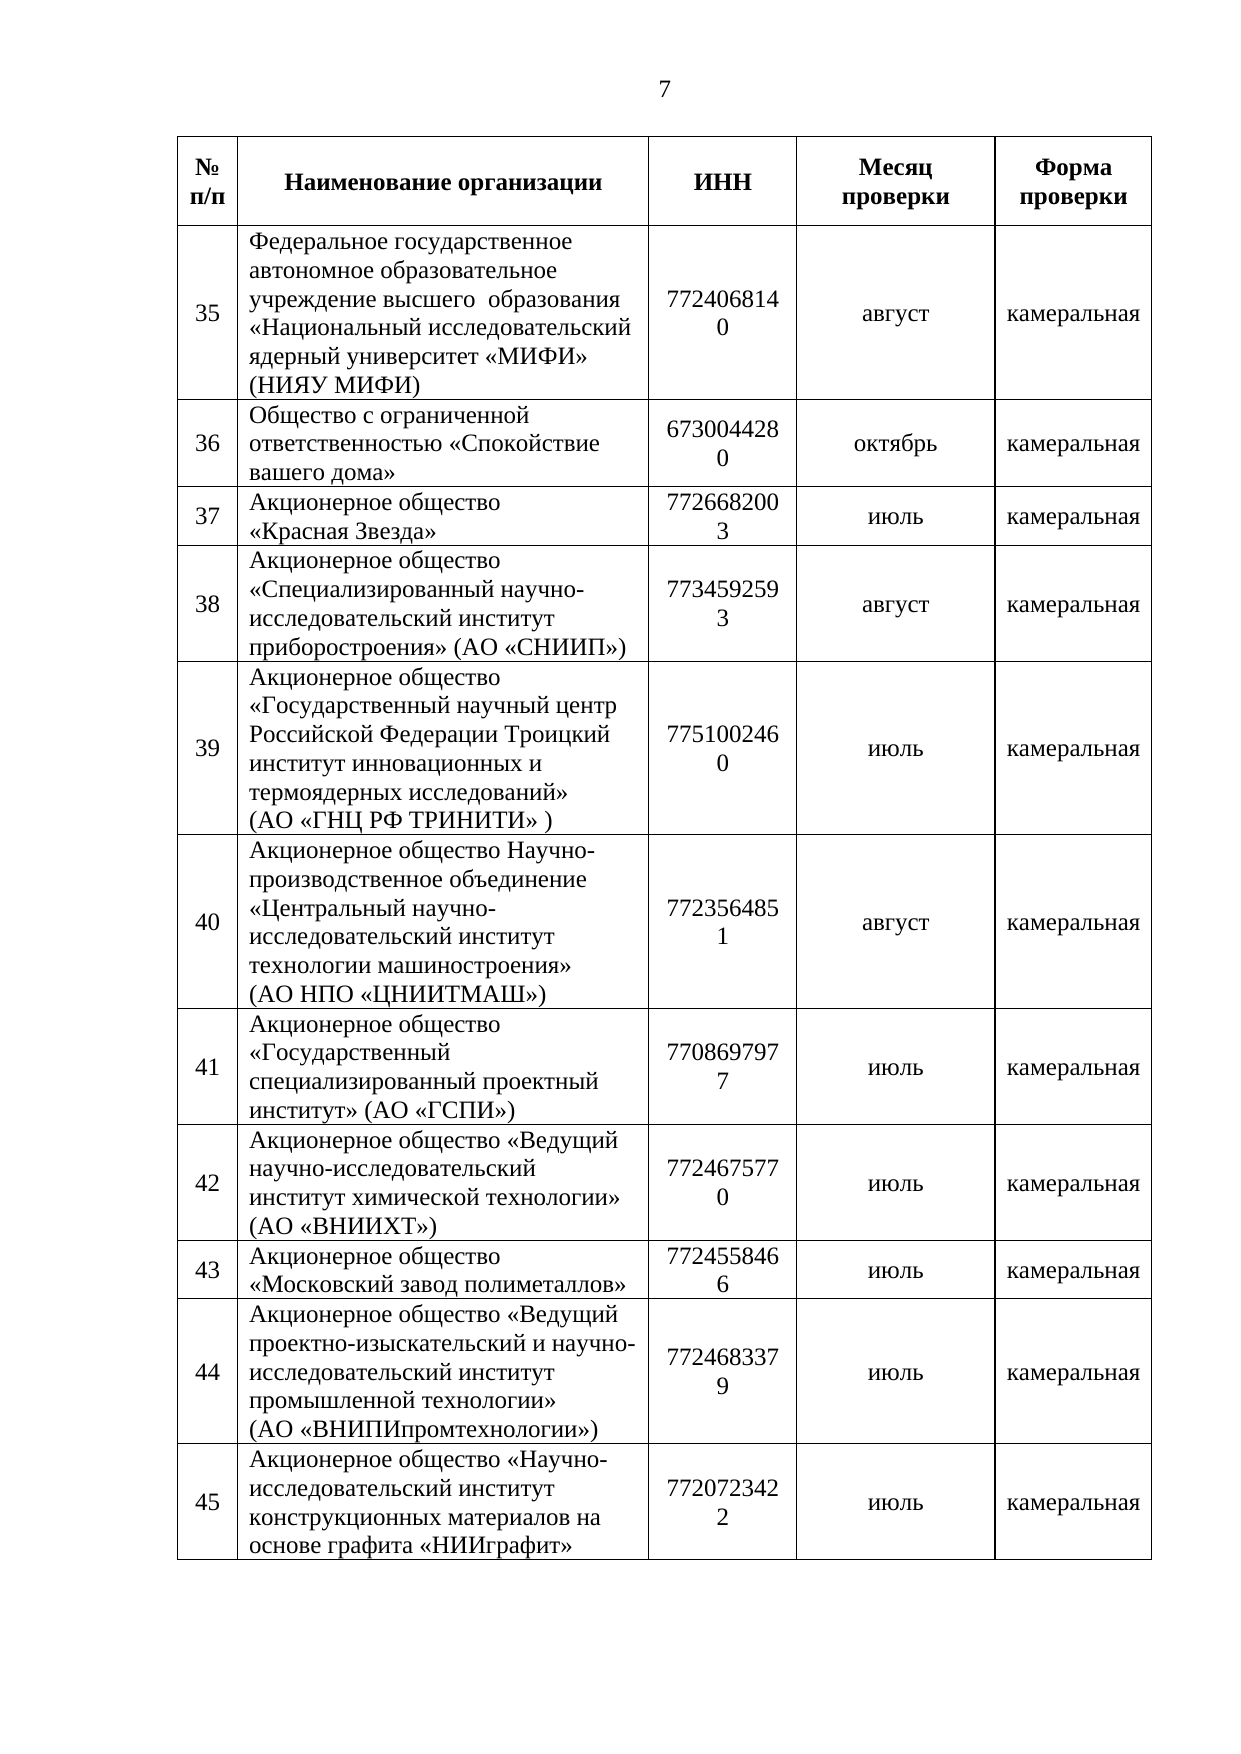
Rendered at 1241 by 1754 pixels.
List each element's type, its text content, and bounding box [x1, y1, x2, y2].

table_cell 41 [178, 1009, 237, 1124]
table_cell 7751002460 [649, 662, 796, 834]
table_header Наименование организации [238, 137, 648, 225]
table_cell август [797, 226, 994, 399]
table_cell 40 [178, 835, 237, 1008]
table_cell камеральная [996, 662, 1151, 834]
table_cell 7724683379 [649, 1299, 796, 1443]
table_cell камеральная [996, 1444, 1151, 1559]
table_cell камеральная [996, 487, 1151, 544]
table_cell август [797, 835, 994, 1008]
table_cell июль [797, 487, 994, 544]
table_cell октябрь [797, 400, 994, 486]
table_cell 36 [178, 400, 237, 486]
table_cell Акционерное общество «Специализированный научно-исследовательский институт приборостроения» (АО «СНИИП») [238, 546, 648, 661]
table_cell 45 [178, 1444, 237, 1559]
table_cell июль [797, 1241, 994, 1298]
table_cell 37 [178, 487, 237, 544]
table_cell 7724068140 [649, 226, 796, 399]
table_cell июль [797, 1125, 994, 1240]
table_cell камеральная [996, 400, 1151, 486]
table_cell 7720723422 [649, 1444, 796, 1559]
table_cell 7734592593 [649, 546, 796, 661]
table_cell 7724675770 [649, 1125, 796, 1240]
table_cell 7723564851 [649, 835, 796, 1008]
table_header ИНН [649, 137, 796, 225]
table_cell Акционерное общество «Ведущий проектно-изыскательский и научно-исследовательский институт промышленной технологии» (АО «ВНИПИпромтехнологии») [238, 1299, 648, 1443]
table_header Форма проверки [996, 137, 1151, 225]
table_cell камеральная [996, 1009, 1151, 1124]
table_cell июль [797, 662, 994, 834]
table_cell Акционерное общество Научно-производственное объединение «Центральный научно-исследовательский институт технологии машиностроения» (АО НПО «ЦНИИТМАШ») [238, 835, 648, 1008]
table_cell Федеральное государственное автономное образовательное учреждение высшего образования «Национальный исследовательский ядерный университет «МИФИ» (НИЯУ МИФИ) [238, 226, 648, 399]
table_cell Акционерное общество «Красная Звезда» [238, 487, 648, 544]
table_header № п/п [178, 137, 237, 225]
table_cell 7724558466 [649, 1241, 796, 1298]
table_cell Акционерное общество «Ведущий научно-исследовательский институт химической технологии» (АО «ВНИИХТ») [238, 1125, 648, 1240]
table_header Месяц проверки [797, 137, 994, 225]
table_cell камеральная [996, 1299, 1151, 1443]
table_cell июль [797, 1299, 994, 1443]
table_cell июль [797, 1009, 994, 1124]
table_cell 6730044280 [649, 400, 796, 486]
table_cell 43 [178, 1241, 237, 1298]
table_cell 44 [178, 1299, 237, 1443]
table_cell 39 [178, 662, 237, 834]
table_cell 7726682003 [649, 487, 796, 544]
table_cell Общество с ограниченной ответственностью «Спокойствие вашего дома» [238, 400, 648, 486]
table_cell 7708697977 [649, 1009, 796, 1124]
table_cell камеральная [996, 226, 1151, 399]
table_cell камеральная [996, 835, 1151, 1008]
table_cell Акционерное общество «Московский завод полиметаллов» [238, 1241, 648, 1298]
table_cell Акционерное общество «Государственный специализированный проектный институт» (АО «ГСПИ») [238, 1009, 648, 1124]
table_cell камеральная [996, 1125, 1151, 1240]
table_cell 38 [178, 546, 237, 661]
table_cell Акционерное общество «Государственный научный центр Российской Федерации Троицкий институт инновационных и термоядерных исследований» (АО «ГНЦ РФ ТРИНИТИ» ) [238, 662, 648, 834]
table_cell 35 [178, 226, 237, 399]
table_cell июль [797, 1444, 994, 1559]
table_cell камеральная [996, 546, 1151, 661]
table_cell 42 [178, 1125, 237, 1240]
table_cell камеральная [996, 1241, 1151, 1298]
table_cell август [797, 546, 994, 661]
table_cell Акционерное общество «Научно-исследовательский институт конструкционных материалов на основе графита «НИИграфит» [238, 1444, 648, 1559]
